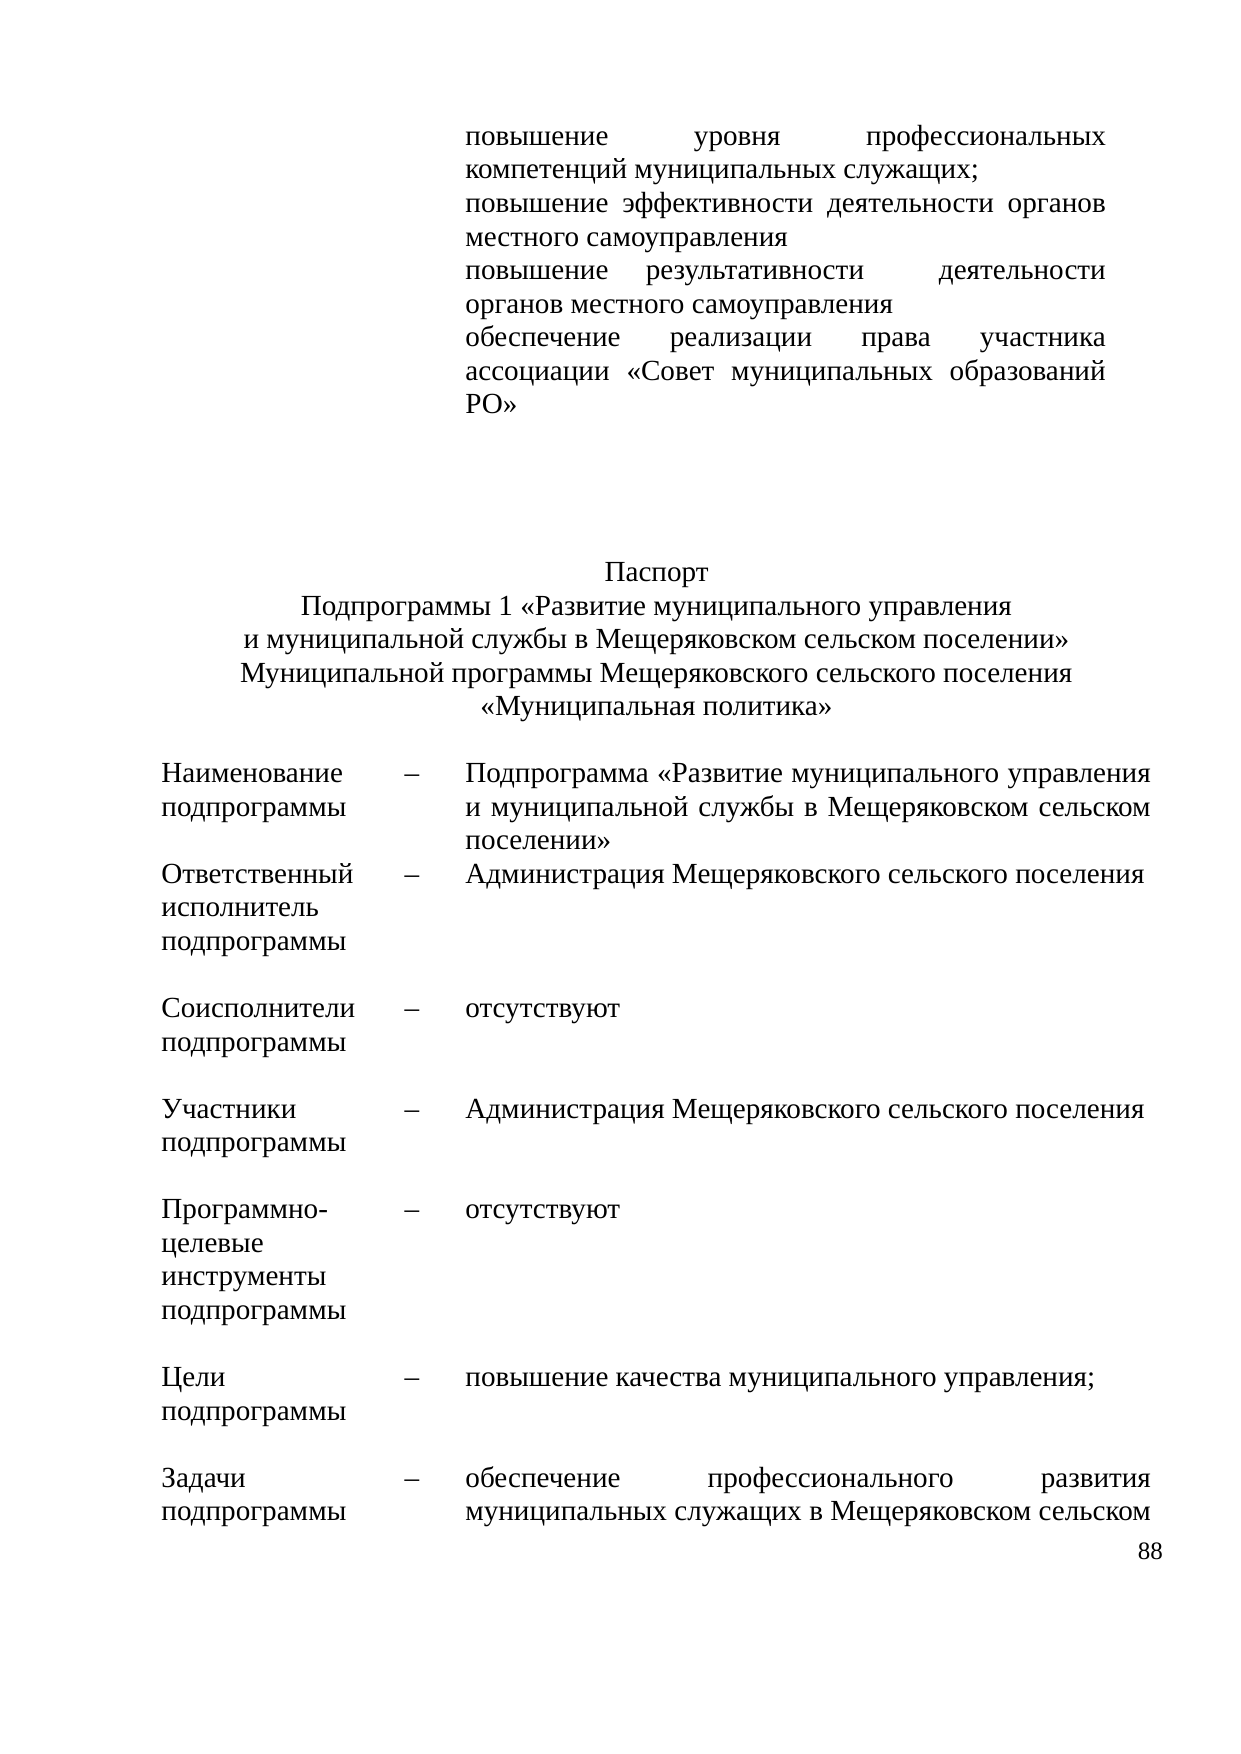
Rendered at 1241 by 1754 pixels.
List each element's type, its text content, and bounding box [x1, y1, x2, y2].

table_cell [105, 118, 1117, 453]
text Паспорт [150, 554, 1162, 588]
text Подпрограммы 1 «Развитие муниципального управления и муниципальной службы в Мещеряковском сельском поселении» [150, 588, 1162, 655]
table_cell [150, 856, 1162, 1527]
text Муниципальной программы Мещеряковского сельского поселения «Муниципальная политика» [150, 655, 1162, 722]
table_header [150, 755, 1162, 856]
